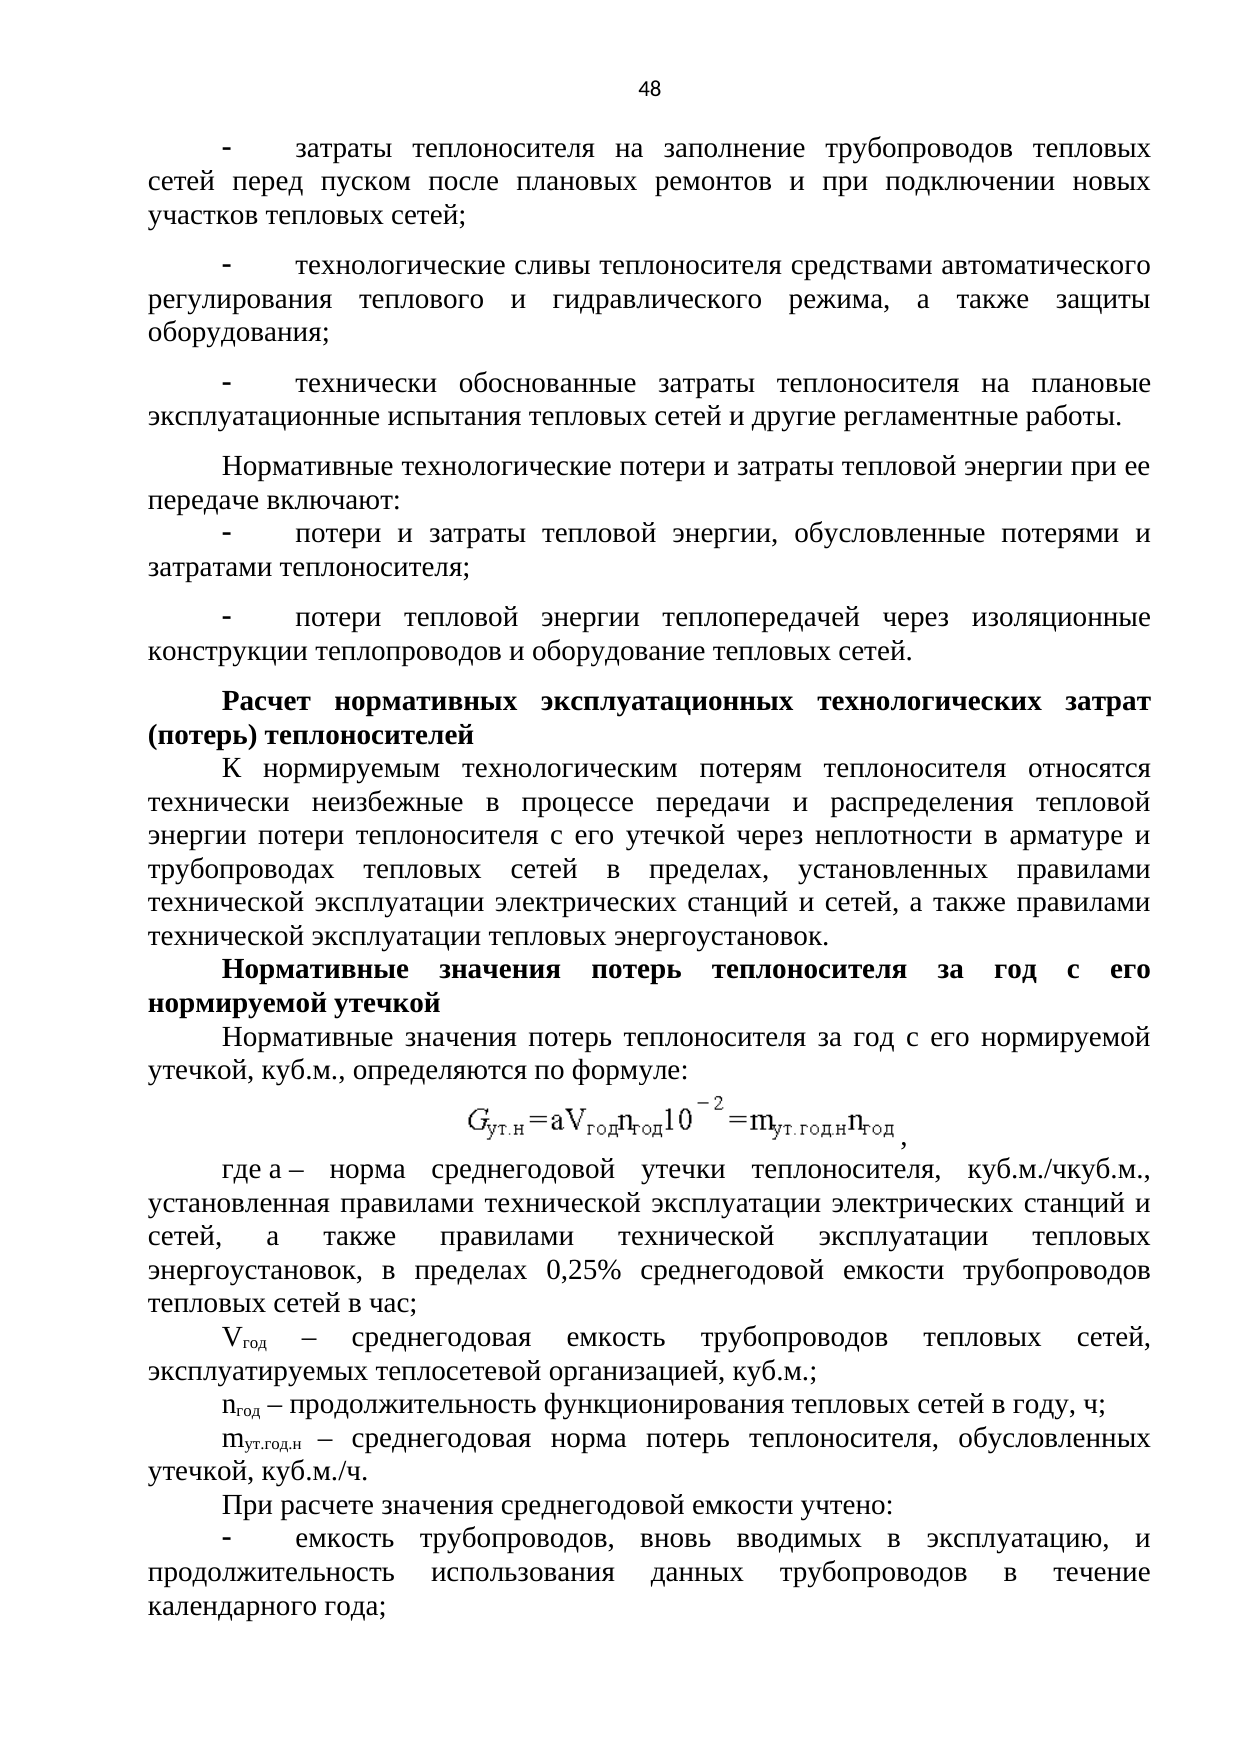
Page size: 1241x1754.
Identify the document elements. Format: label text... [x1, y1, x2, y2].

text nгод – продолжительность функционирования тепловых сетей в году, ч; [148, 1386, 1152, 1420]
text Расчет нормативных эксплуатационных технологических затрат (потерь) теплоносителей [148, 683, 1152, 750]
list технически обоснованные затраты теплоносителя на плановые эксплуатационные испытания тепловых сетей и другие регламентные работы. [148, 365, 1152, 432]
text К нормируемым технологическим потерям теплоносителя относятся технически неизбежные в процессе передачи и распределения тепловой энергии потери теплоносителя с его утечкой через неплотности в арматуре и трубопроводах тепловых сетей в пределах, установленных правилами технической эксплуатации электрических станций и сетей, а также правилами технической эксплуатации тепловых энергоустановок. [148, 750, 1152, 952]
text Нормативные значения потерь теплоносителя за год с его нормируемой утечкой [148, 952, 1152, 1019]
text Vгод – среднегодовая емкость трубопроводов тепловых сетей, эксплуатируемых теплосетевой организацией, куб.м.; [148, 1319, 1152, 1386]
list емкость трубопроводов, вновь вводимых в эксплуатацию, и продолжительность использования данных трубопроводов в течение календарного года; [148, 1520, 1152, 1621]
text Нормативные технологические потери и затраты тепловой энергии при ее передаче включают: [148, 448, 1152, 516]
list потери тепловой энергии теплопередачей через изоляционные конструкции теплопроводов и оборудование тепловых сетей. [148, 599, 1152, 667]
list затраты теплоносителя на заполнение трубопроводов тепловых сетей перед пуском после плановых ремонтов и при подключении новых участков тепловых сетей; [148, 130, 1152, 231]
text где а – норма среднегодовой утечки теплоносителя, куб.м./чкуб.м., установленная правилами технической эксплуатации электрических станций и сетей, а также правилами технической эксплуатации тепловых энергоустановок, в пределах 0,25% среднегодовой емкости трубопроводов тепловых сетей в час; [148, 1151, 1152, 1319]
list потери и затраты тепловой энергии, обусловленные потерями и затратами теплоносителя; [148, 516, 1152, 583]
text mут.год.н – среднегодовая норма потерь теплоносителя, обусловленных утечкой, куб.м./ч. [148, 1420, 1152, 1487]
list технологические сливы теплоносителя средствами автоматического регулирования теплового и гидравлического режима, а также защиты оборудования; [148, 247, 1152, 348]
text При расчете значения среднегодовой емкости учтено: [148, 1487, 1152, 1520]
text Нормативные значения потерь теплоносителя за год с его нормируемой утечкой, куб.м., определяются по формуле: [148, 1019, 1152, 1086]
picture [465, 1085, 900, 1146]
